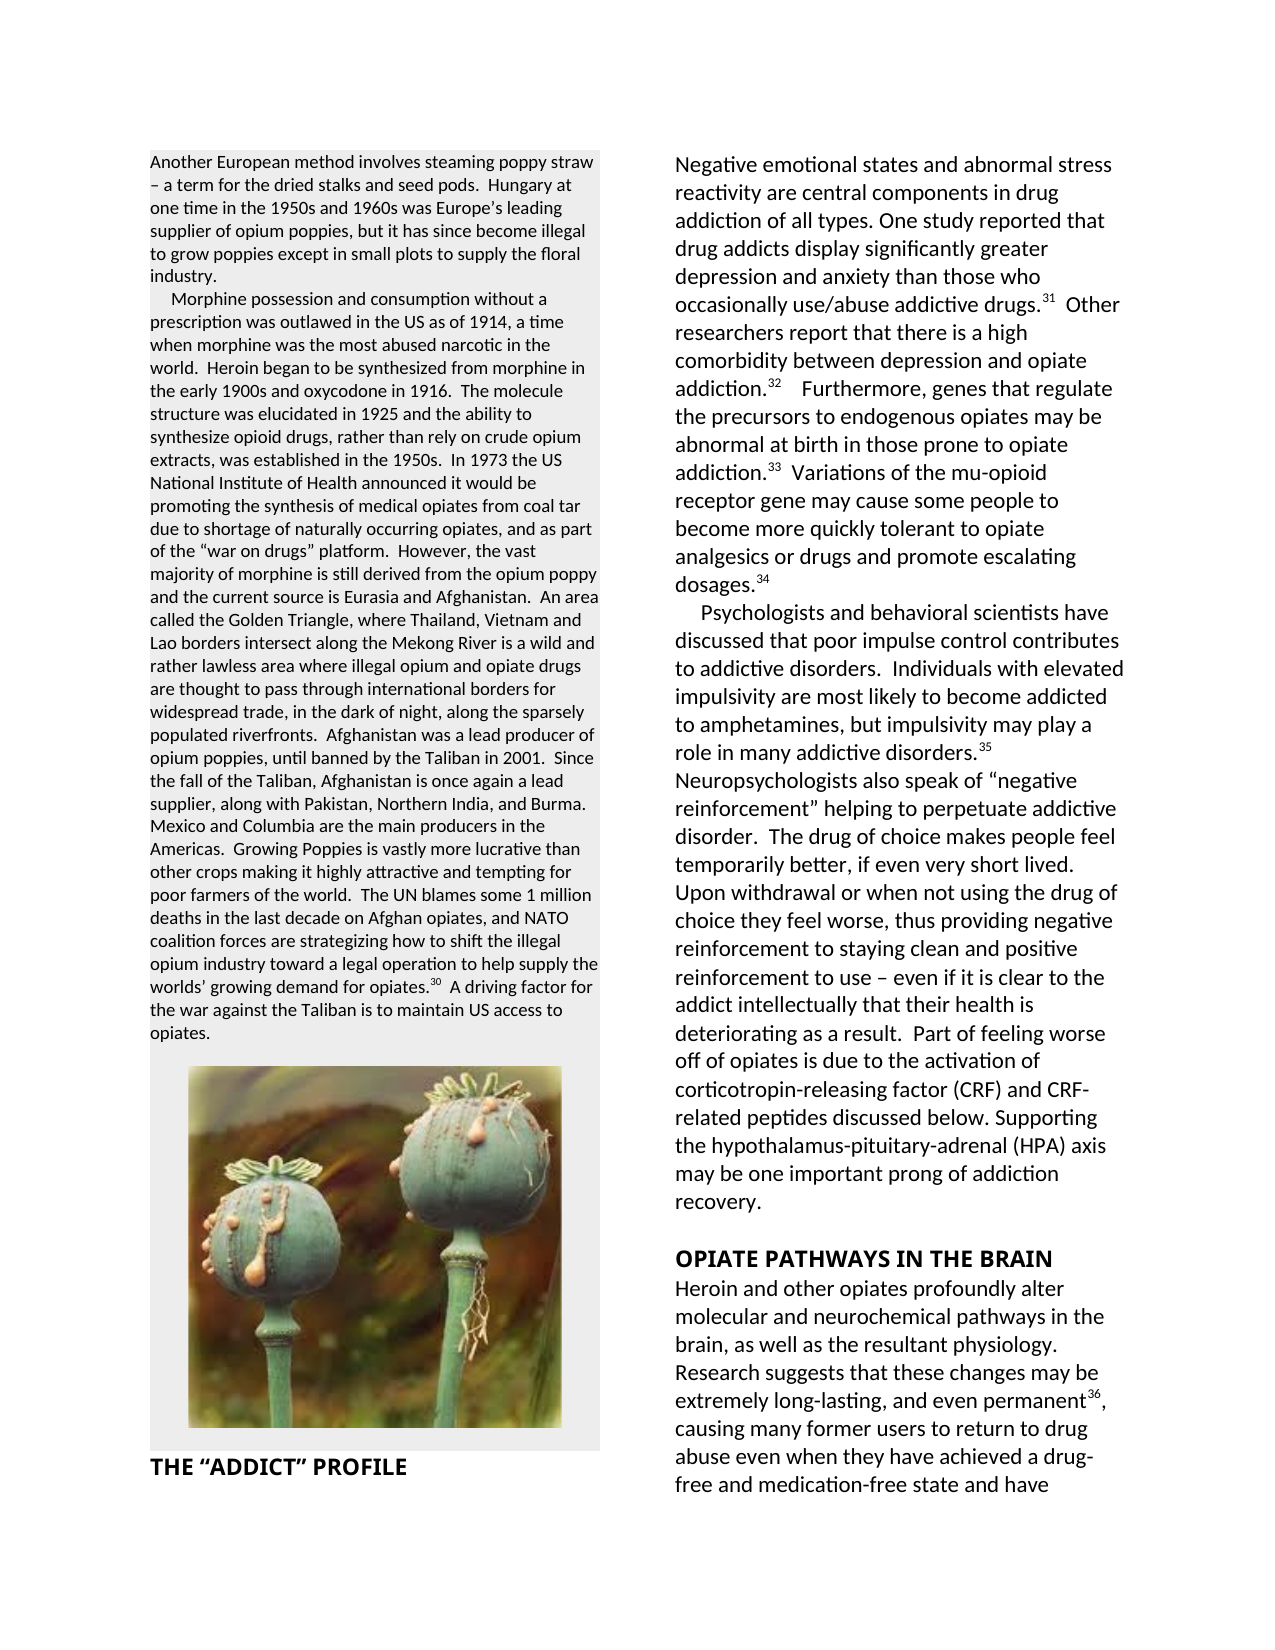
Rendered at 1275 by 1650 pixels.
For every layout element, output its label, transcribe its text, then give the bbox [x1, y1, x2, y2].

text Psychologists and behavioral scientists have discussed that poor impulse control contributes to addictive disorders. Individuals with elevated impulsivity are most likely to become addicted to amphetamines, but impulsivity may play a role in many addictive disorders. Neuropsychologists also speak of “negative reinforcement” helping to perpetuate addictive disorder. The drug of choice makes people feel temporarily better, if even very short lived. Upon withdrawal or when not using the drug of choice they feel worse, thus providing negative reinforcement to staying clean and positive reinforcement to use – even if it is clear to the addict intellectually that their health is deteriorating as a result. Part of feeling worse off of opiates is due to the activation of corticotropin-releasing factor (CRF) and CRF-related peptides discussed below. Supporting the hypothalamus-pituitary-adrenal (HPA) axis may be one important prong of addiction recovery. [675, 598, 1125, 1215]
text OPIATE PATHWAYS IN THE BRAIN [675, 1243, 1125, 1274]
text Negative emotional states and abnormal stress reactivity are central components in drug addiction of all types. One study reported that drug addicts display significantly greater depression and anxiety than those who occasionally use/abuse addictive drugs. Other researchers report that there is a high comorbidity between depression and opiate addiction. Furthermore, genes that regulate the precursors to endogenous opiates may be abnormal at birth in those prone to opiate addiction. Variations of the mu-opioid receptor gene may cause some people to become more quickly tolerant to opiate analgesics or drugs and promote escalating dosages. [675, 150, 1125, 598]
picture [188, 1066, 562, 1428]
text Morphine possession and consumption without a prescription was outlawed in the US as of 1914, a time when morphine was the most abused narcotic in the world. Heroin began to be synthesized from morphine in the early 1900s and oxycodone in 1916. The molecule structure was elucidated in 1925 and the ability to synthesize opioid drugs, rather than rely on crude opium extracts, was established in the 1950s. In 1973 the US National Institute of Health announced it would be promoting the synthesis of medical opiates from coal tar due to shortage of naturally occurring opiates, and as part of the “war on drugs” platform. However, the vast majority of morphine is still derived from the opium poppy and the current source is Eurasia and Afghanistan. An area called the Golden Triangle, where Thailand, Vietnam and Lao borders intersect along the Mekong River is a wild and rather lawless area where illegal opium and opiate drugs are thought to pass through international borders for widespread trade, in the dark of night, along the sparsely populated riverfronts. Afghanistan was a lead producer of opium poppies, until banned by the Taliban in 2001. Since the fall of the Taliban, Afghanistan is once again a lead supplier, along with Pakistan, Northern India, and Burma. Mexico and Columbia are the main producers in the Americas. Growing Poppies is vastly more lucrative than other crops making it highly attractive and tempting for poor farmers of the world. The UN blames some 1 million deaths in the last decade on Afghan opiates, and NATO coalition forces are strategizing how to shift the illegal opium industry toward a legal operation to help supply the worlds’ growing demand for opiates. A driving factor for the war against the Taliban is to maintain US access to opiates. [150, 287, 600, 1044]
text THE “ADDICT” PROFILE [150, 1451, 600, 1482]
